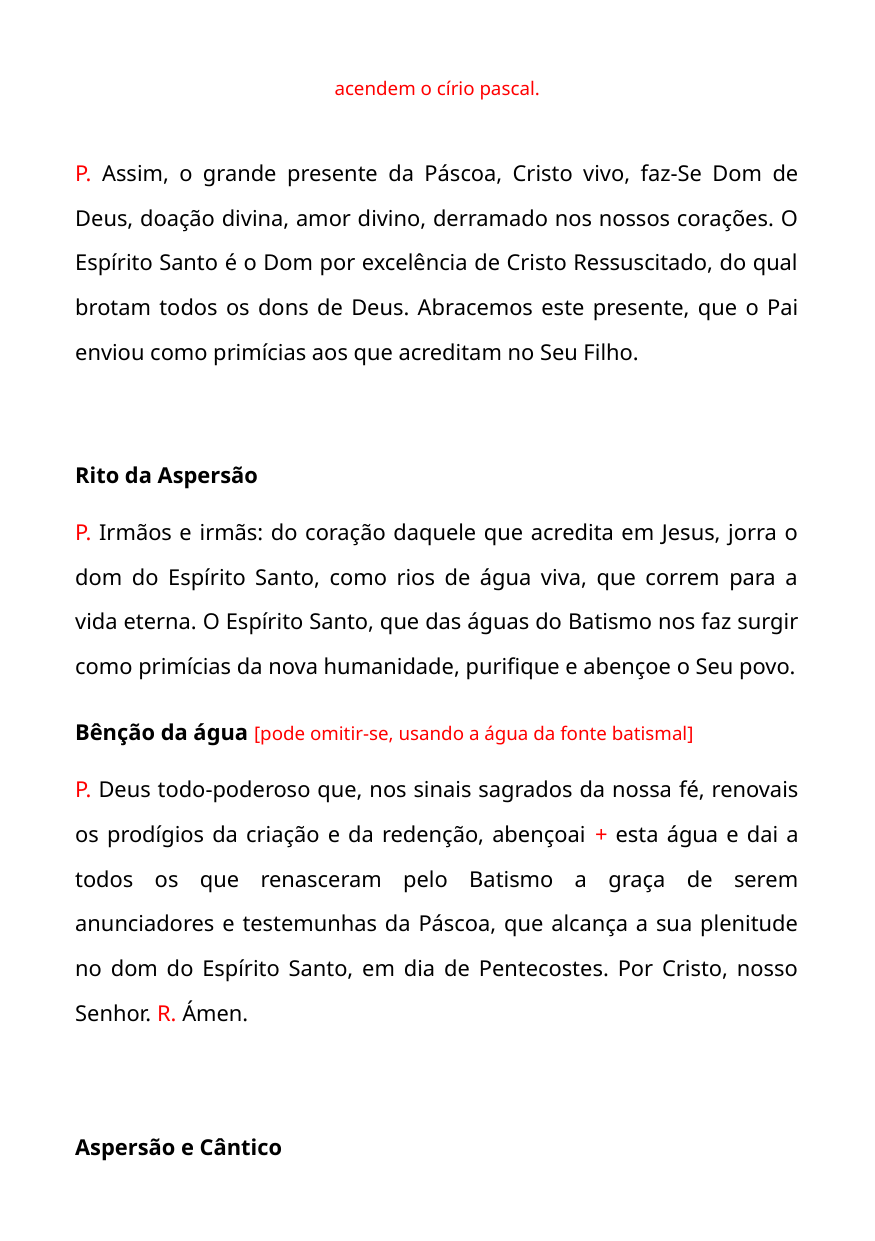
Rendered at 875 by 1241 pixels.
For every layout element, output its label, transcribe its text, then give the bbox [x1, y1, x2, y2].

text Bênção da água [pode omitir-se, usando a água da fonte batismal] [75, 717, 799, 747]
text P. Deus todo-poderoso que, nos sinais sagrados da nossa fé, renovais os prodígios da criação e da redenção, abençoai + esta água e dai a todos os que renasceram pelo Batismo a graça de serem anunciadores e testemunhas da Páscoa, que alcança a sua plenitude no dom do Espírito Santo, em dia de Pentecostes. Por Cristo, nosso Senhor. R. Ámen. [75, 774, 799, 1027]
text Rito da Aspersão [75, 460, 799, 489]
text P. Assim, o grande presente da Páscoa, Cristo vivo, faz-Se Dom de Deus, doação divina, amor divino, derramado nos nossos corações. O Espírito Santo é o Dom por excelência de Cristo Ressuscitado, do qual brotam todos os dons de Deus. Abracemos este presente, que o Pai enviou como primícias aos que acreditam no Seu Filho. [75, 158, 799, 366]
text acendem o círio pascal. [75, 75, 799, 101]
text P. Irmãos e irmãs: do coração daquele que acredita em Jesus, jorra o dom do Espírito Santo, como rios de água viva, que correm para a vida eterna. O Espírito Santo, que das águas do Batismo nos faz surgir como primícias da nova humanidade, purifique e abençoe o Seu povo. [75, 517, 799, 681]
text Aspersão e Cântico [75, 1132, 799, 1161]
